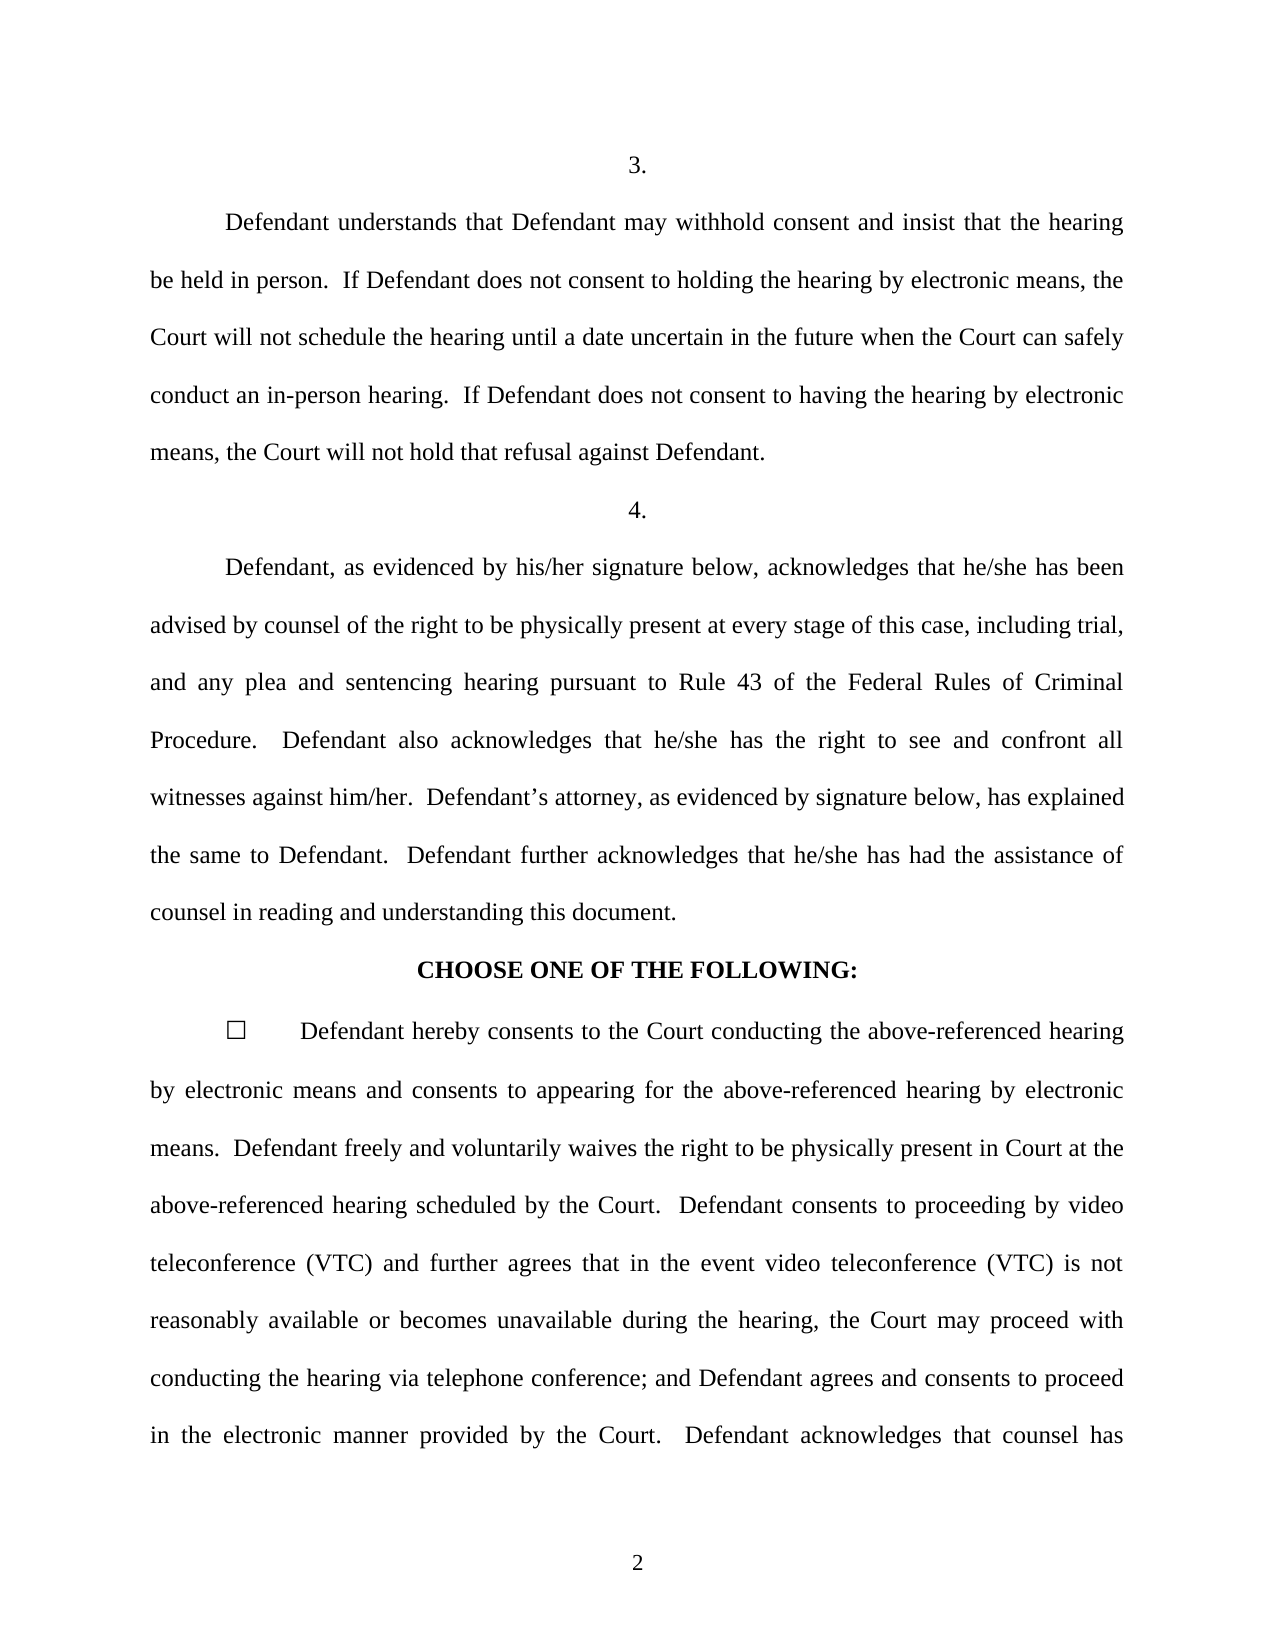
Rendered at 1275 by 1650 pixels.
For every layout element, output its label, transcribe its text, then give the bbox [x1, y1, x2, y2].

text CHOOSE ONE OF THE FOLLOWING: [150, 955, 1125, 984]
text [150, 1012, 1125, 1449]
text Defendant, as evidenced by his/her signature below, acknowledges that he/she has been advised by counsel of the right to be physically present at every stage of this case, including trial, and any plea and sentencing hearing pursuant to Rule 43 of the Federal Rules of Criminal Procedure. Defendant also acknowledges that he/she has the right to see and confront all witnesses against him/her. Defendant’s attorney, as evidenced by signature below, has explained the same to Defendant. Defendant further acknowledges that he/she has had the assistance of counsel in reading and understanding this document. [150, 552, 1125, 926]
text 3. [150, 150, 1125, 179]
text 4. [150, 495, 1125, 524]
text Defendant understands that Defendant may withhold consent and insist that the hearing be held in person. If Defendant does not consent to holding the hearing by electronic means, the Court will not schedule the hearing until a date uncertain in the future when the Court can safely conduct an in-person hearing. If Defendant does not consent to having the hearing by electronic means, the Court will not hold that refusal against Defendant. [150, 207, 1125, 466]
